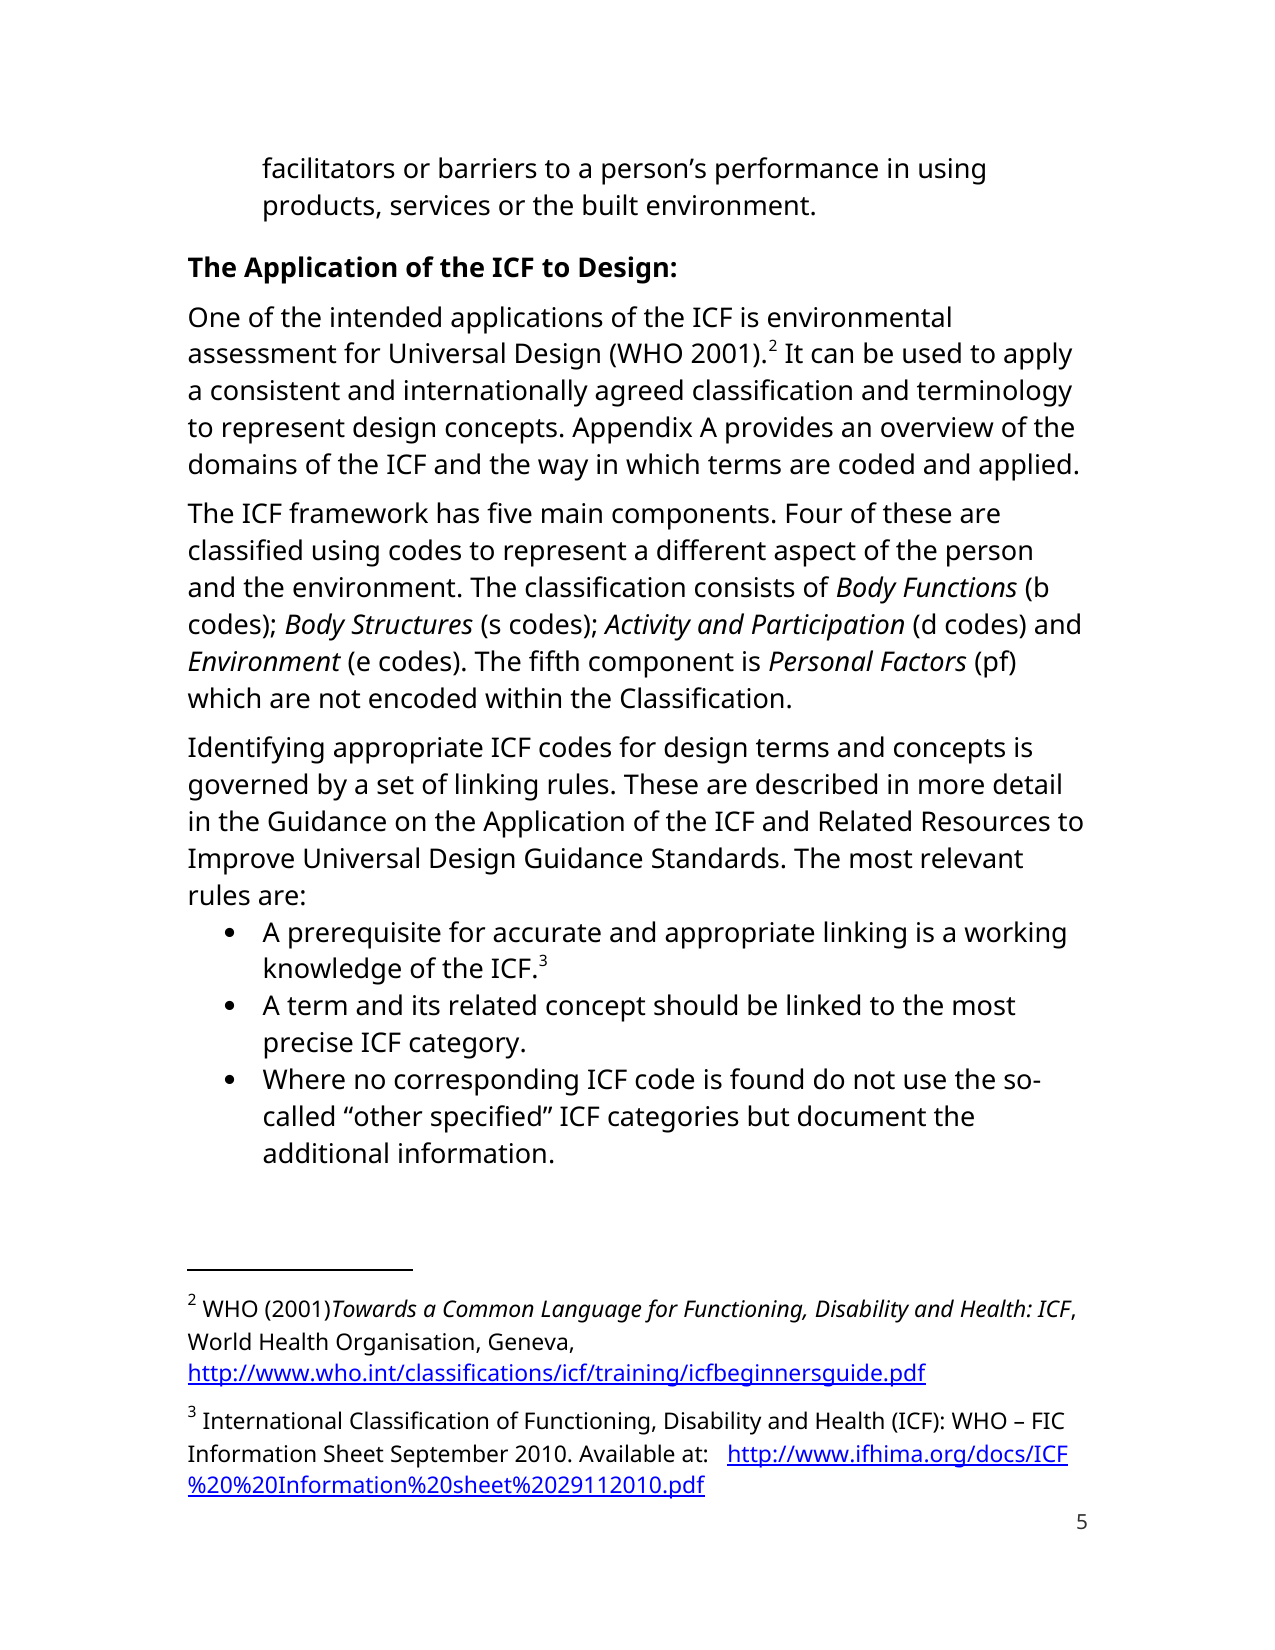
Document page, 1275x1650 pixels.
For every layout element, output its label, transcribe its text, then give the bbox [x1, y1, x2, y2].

list A term and its related concept should be linked to the most precise ICF category. [225, 987, 1087, 1061]
list Where no corresponding ICF code is found do not use the so-called “other specified” ICF categories but document the additional information. [225, 1061, 1087, 1171]
text One of the intended applications of the ICF is environmental assessment for Universal Design (WHO 2001). It can be used to apply a consistent and internationally agreed classification and terminology to represent design concepts. Appendix A provides an overview of the domains of the ICF and the way in which terms are coded and applied. [187, 298, 1087, 482]
text Identifying appropriate ICF codes for design terms and concepts is governed by a set of linking rules. These are described in more detail in the Guidance on the Application of the ICF and Related Resources to Improve Universal Design Guidance Standards. The most relevant rules are: [187, 729, 1087, 913]
text The ICF framework has five main components. Four of these are classified using codes to represent a different aspect of the person and the environment. The classification consists of Body Functions (b codes); Body Structures (s codes); Activity and Participation (d codes) and Environment (e codes). The fifth component is Personal Factors (pf) which are not encoded within the Classification. [187, 495, 1087, 716]
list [225, 150, 1087, 224]
subtitle The Application of the ICF to Design: [187, 249, 1087, 286]
list A prerequisite for accurate and appropriate linking is a working knowledge of the ICF. [225, 913, 1087, 987]
